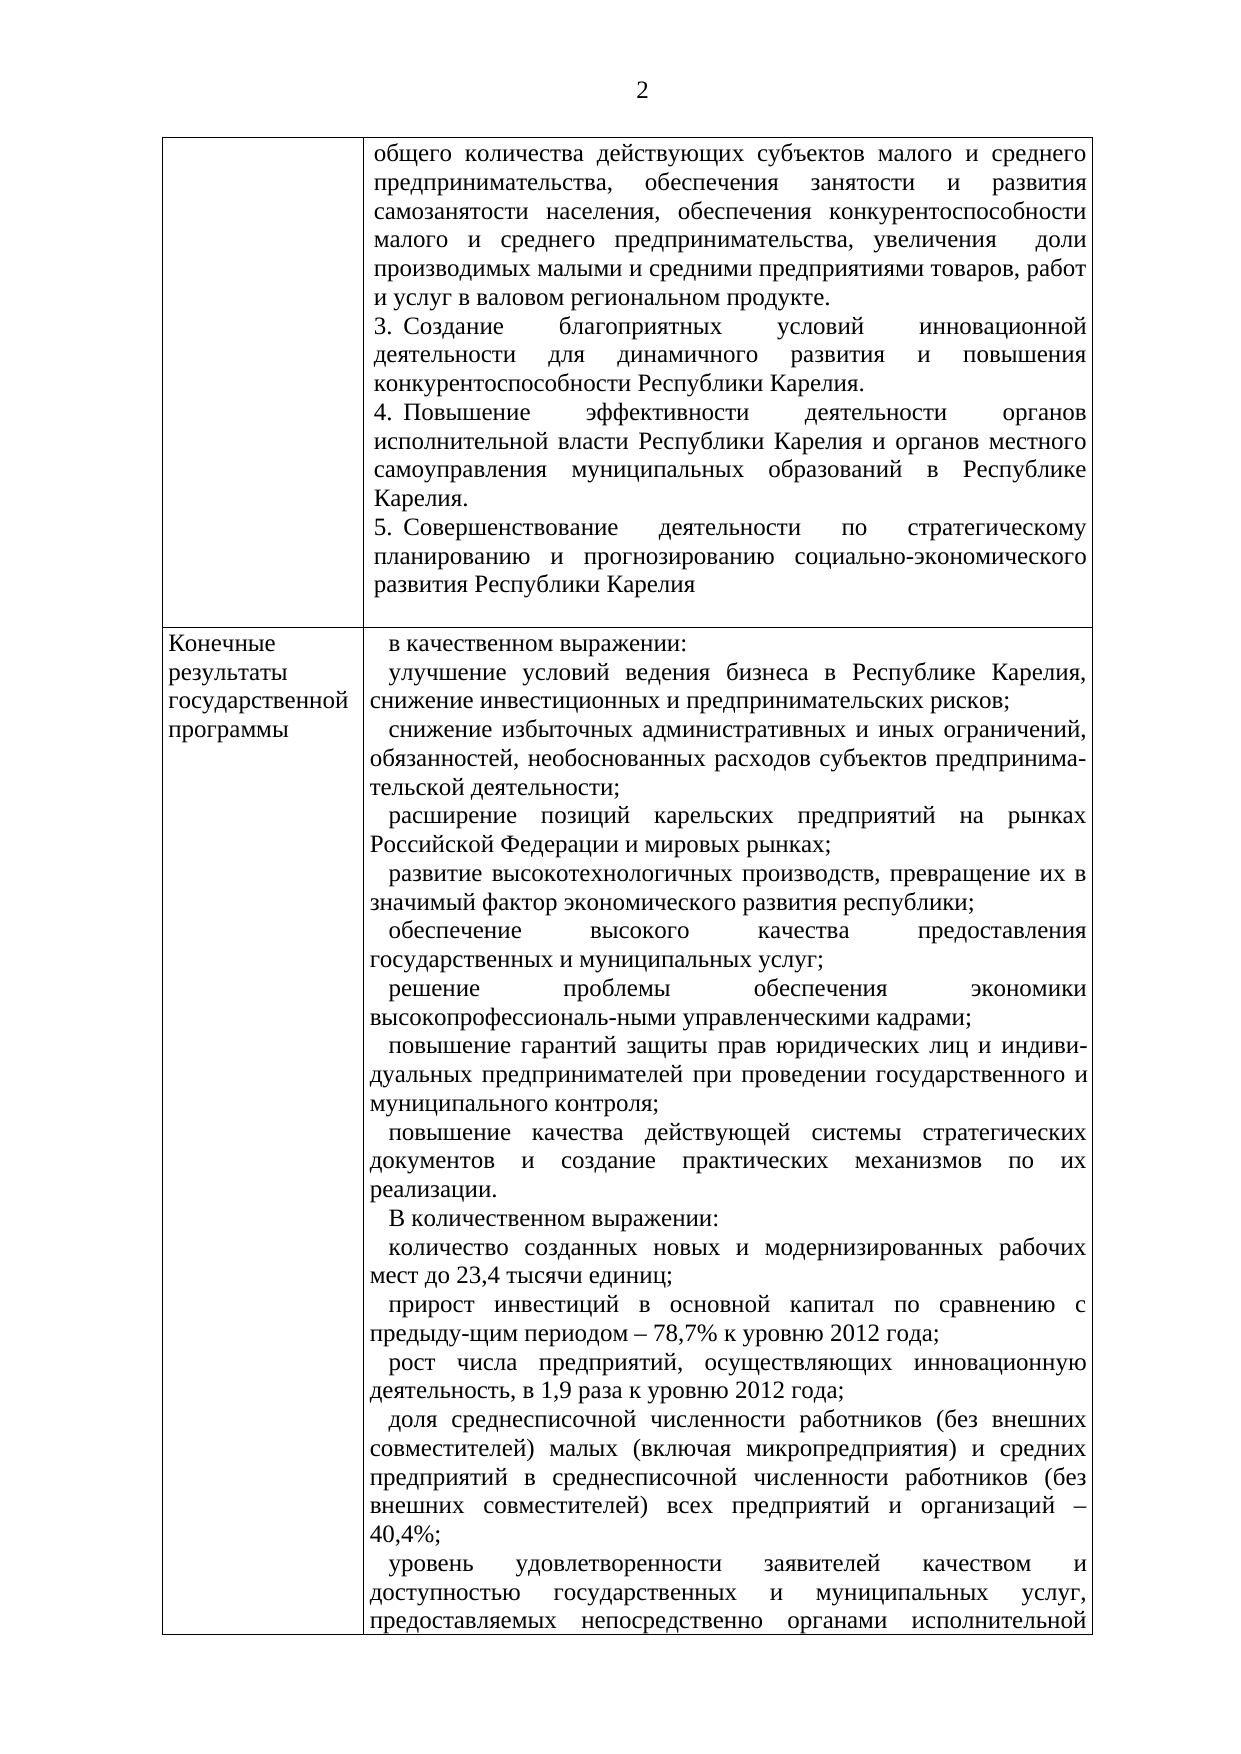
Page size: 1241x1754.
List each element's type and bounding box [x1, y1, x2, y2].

table_cell [364, 628, 1092, 1634]
table_cell [163, 628, 363, 1634]
table_cell [364, 138, 1092, 627]
table_cell [163, 138, 363, 627]
